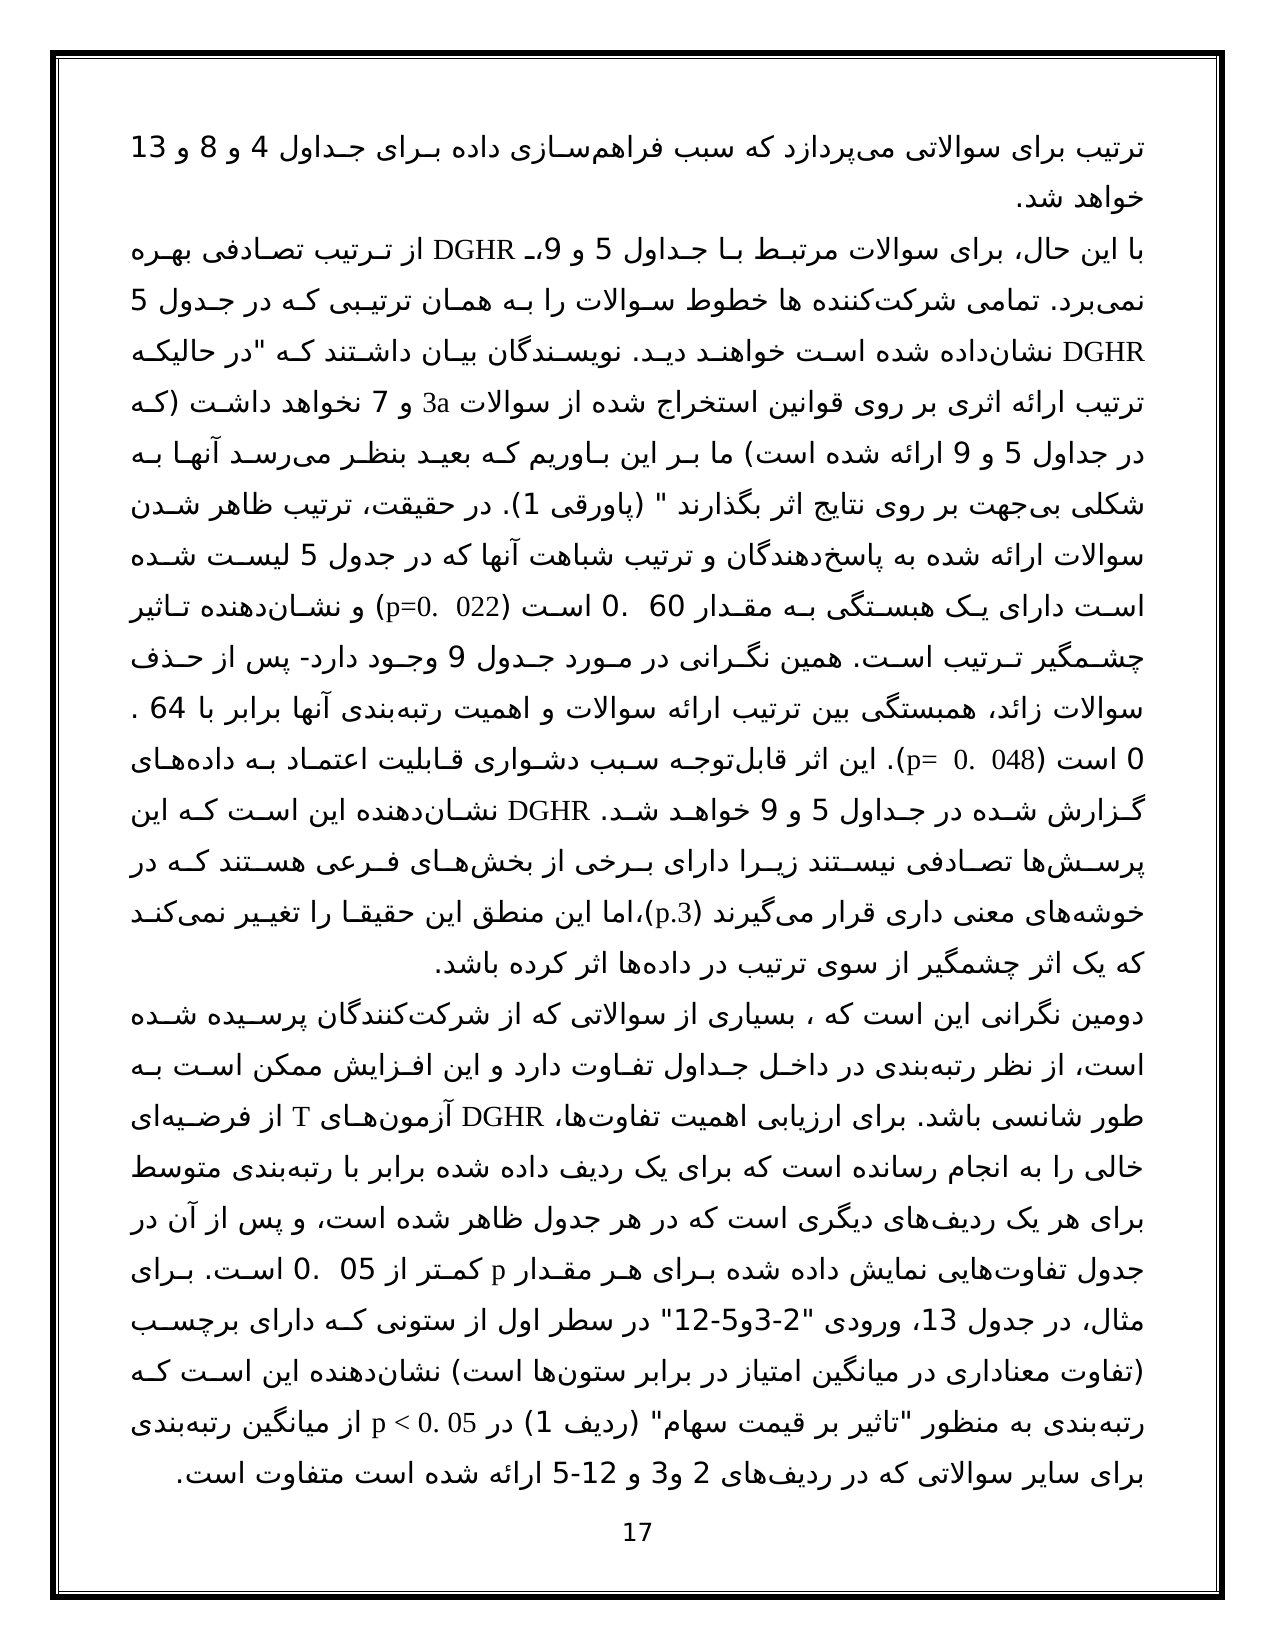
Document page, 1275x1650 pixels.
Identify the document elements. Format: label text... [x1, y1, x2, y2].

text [130, 130, 1145, 215]
text دومین نگرانی این است که ، بسیاری از سوالاتی که از شرکت‌کنندگان پرسیده شده است، از نظر رتبه‌بندی در داخل جداول تفاوت دارد و این افزایش ممکن است به طور شانسی باشد. برای ارزیابی اهمیت تفاوت‌ها، DGHR آزمون‌های T از فرضیه‌ای خالی را به انجام رسانده است که برای یک ردیف داده شده برابر با رتبه‌بندی متوسط برای هر یک ردیف‌های دیگری است که در هر جدول ظاهر شده است، و پس از آن در جدول تفاوت‌هایی نمایش داده شده برای هر مقدار p کمتر از 05 .0 است. برای مثال، در جدول 13، ورودی "2-3و5-12" در سطر اول از ستونی که دارای برچسب (تفاوت معناداری در میانگین امتیاز در برابر ستون‌ها است) نشان‌دهنده این است که رتبه‌بندی به منظور "تاثیر بر قیمت سهام" (ردیف 1) در p < 0. 05 از میانگین رتبه‌بندی برای سایر سوالاتی که در ردیف‌های 2 و3 و 12-5 ارائه شده است متفاوت است. [130, 997, 1145, 1490]
text با این حال، برای سوالات مرتبط با جداول 5 و 9، DGHR از ترتیب تصادفی بهره نمی‌برد. تمامی شرکت‌کننده ها خطوط سوالات را به همان ترتیبی که در جدول 5 DGHR نشان‌داده شده است خواهند دید. نویسندگان بیان داشتند که "در حالیکه ترتیب ارائه اثری بر روی قوانین استخراج شده از سوالات 3a و 7 نخواهد داشت (که در جداول 5 و 9 ارائه شده است) ما بر این باوریم که بعید بنظر می‌رسد آنها به شکلی بی‌جهت بر روی نتایج اثر بگذارند " (پاورقی 1). در حقیقت، ترتیب ظاهر شدن سوالات ارائه شده به پاسخ‌دهندگان و ترتیب شباهت آنها که در جدول 5 لیست شده است دارای یک هبستگی به مقدار 60 .0 است (p=0. 022) و نشان‌دهنده تاثیر چشمگیر ترتیب است. همین نگرانی در مورد جدول 9 وجود دارد- پس از حذف سوالات زائد، همبستگی بین ترتیب ارائه سوالات و اهمیت رتبه‌بندی آنها برابر با 64 .0 است (p= 0. 048). این اثر قابل‌توجه سبب دشواری قابلیت اعتماد به داده‌های گزارش شده در جداول 5 و 9 خواهد شد. DGHR نشان‌دهنده این است که این پرسش‌ها تصادفی نیستند زیرا دارای برخی از بخش‌های فرعی هستند که در خوشه‌های معنی داری قرار می‌گیرند (p.3)،اما این منطق این حقیقا را تغییر نمی‌کند که یک اثر چشمگیر از سوی ترتیب در داده‌ها اثر کرده باشد. [130, 232, 1145, 980]
